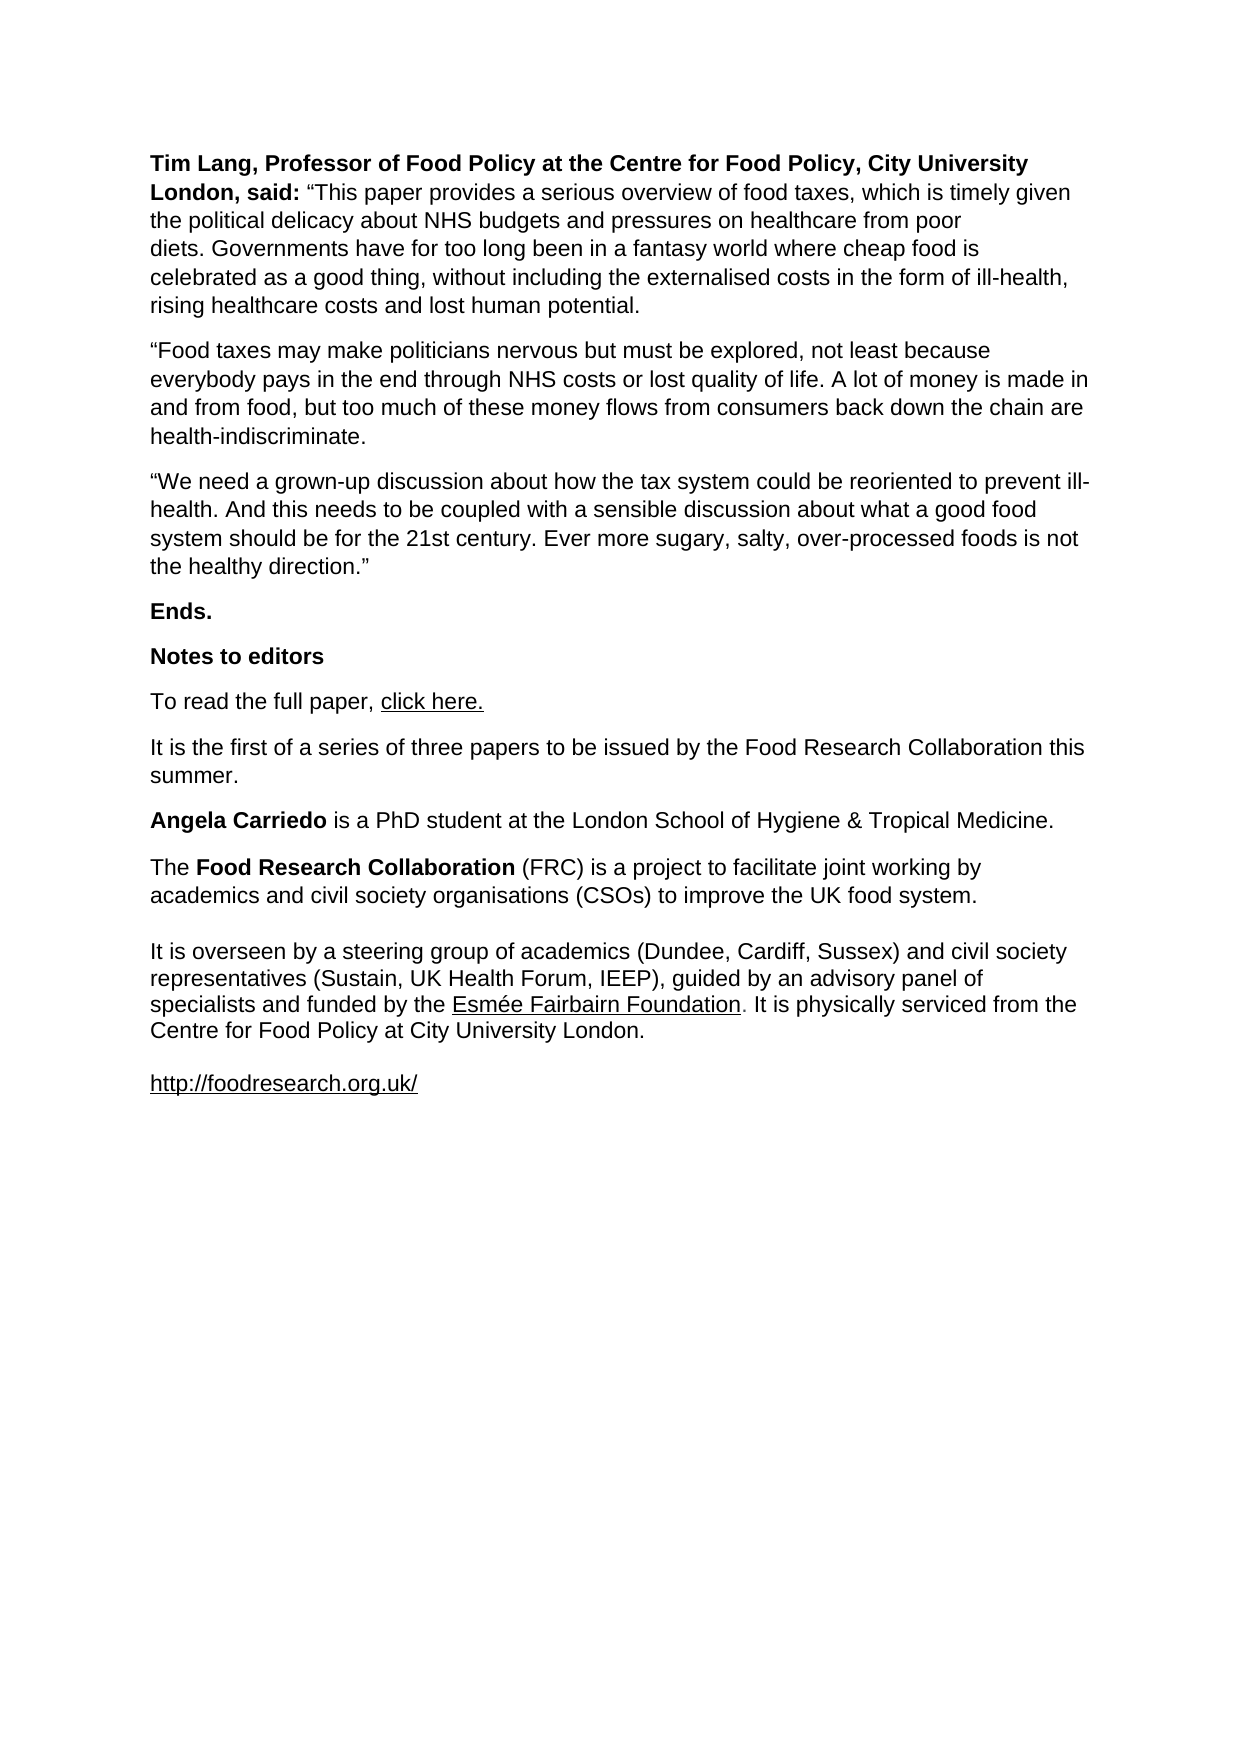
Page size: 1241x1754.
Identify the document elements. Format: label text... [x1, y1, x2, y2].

text It is overseen by a steering group of academics (Dundee, Cardiff, Sussex) and civil society representatives (Sustain, UK Health Forum, IEEP), guided by an advisory panel of specialists and funded by the Esmée Fairbairn Foundation. It is physically serviced from the Centre for Food Policy at City University London. [150, 938, 1090, 1044]
text http://foodresearch.org.uk/ [150, 1070, 1090, 1096]
text “Food taxes may make politicians nervous but must be explored, not least because everybody pays in the end through NHS costs or lost quality of life. A lot of money is made in and from food, but too much of these money flows from consumers back down the chain are health-indiscriminate. [150, 337, 1090, 449]
text Ends. [150, 598, 1090, 624]
text Angela Carriedo is a PhD student at the London School of Hygiene & Tropical Medicine. [150, 807, 1090, 833]
text It is the first of a series of three papers to be issued by the Food Research Collaboration this summer. [150, 733, 1090, 788]
text Tim Lang, Professor of Food Policy at the Centre for Food Policy, City University London, said: “This paper provides a serious overview of food taxes, which is timely given the political delicacy about NHS budgets and pressures on healthcare from poor diets. Governments have for too long been in a fantasy world where cheap food is celebrated as a good thing, without including the externalised costs in the form of ill-health, rising healthcare costs and lost human potential. [150, 150, 1090, 318]
text The Food Research Collaboration (FRC) is a project to facilitate joint working by academics and civil society organisations (CSOs) to improve the UK food system. [150, 852, 1090, 908]
text “We need a grown-up discussion about how the tax system could be reoriented to prevent ill-health. And this needs to be coupled with a sensible discussion about what a good food system should be for the 21st century. Ever more sugary, salty, over-processed foods is not the healthy direction.” [150, 468, 1090, 579]
text To read the full paper, click here. [150, 688, 1090, 715]
text Notes to editors [150, 643, 1090, 669]
